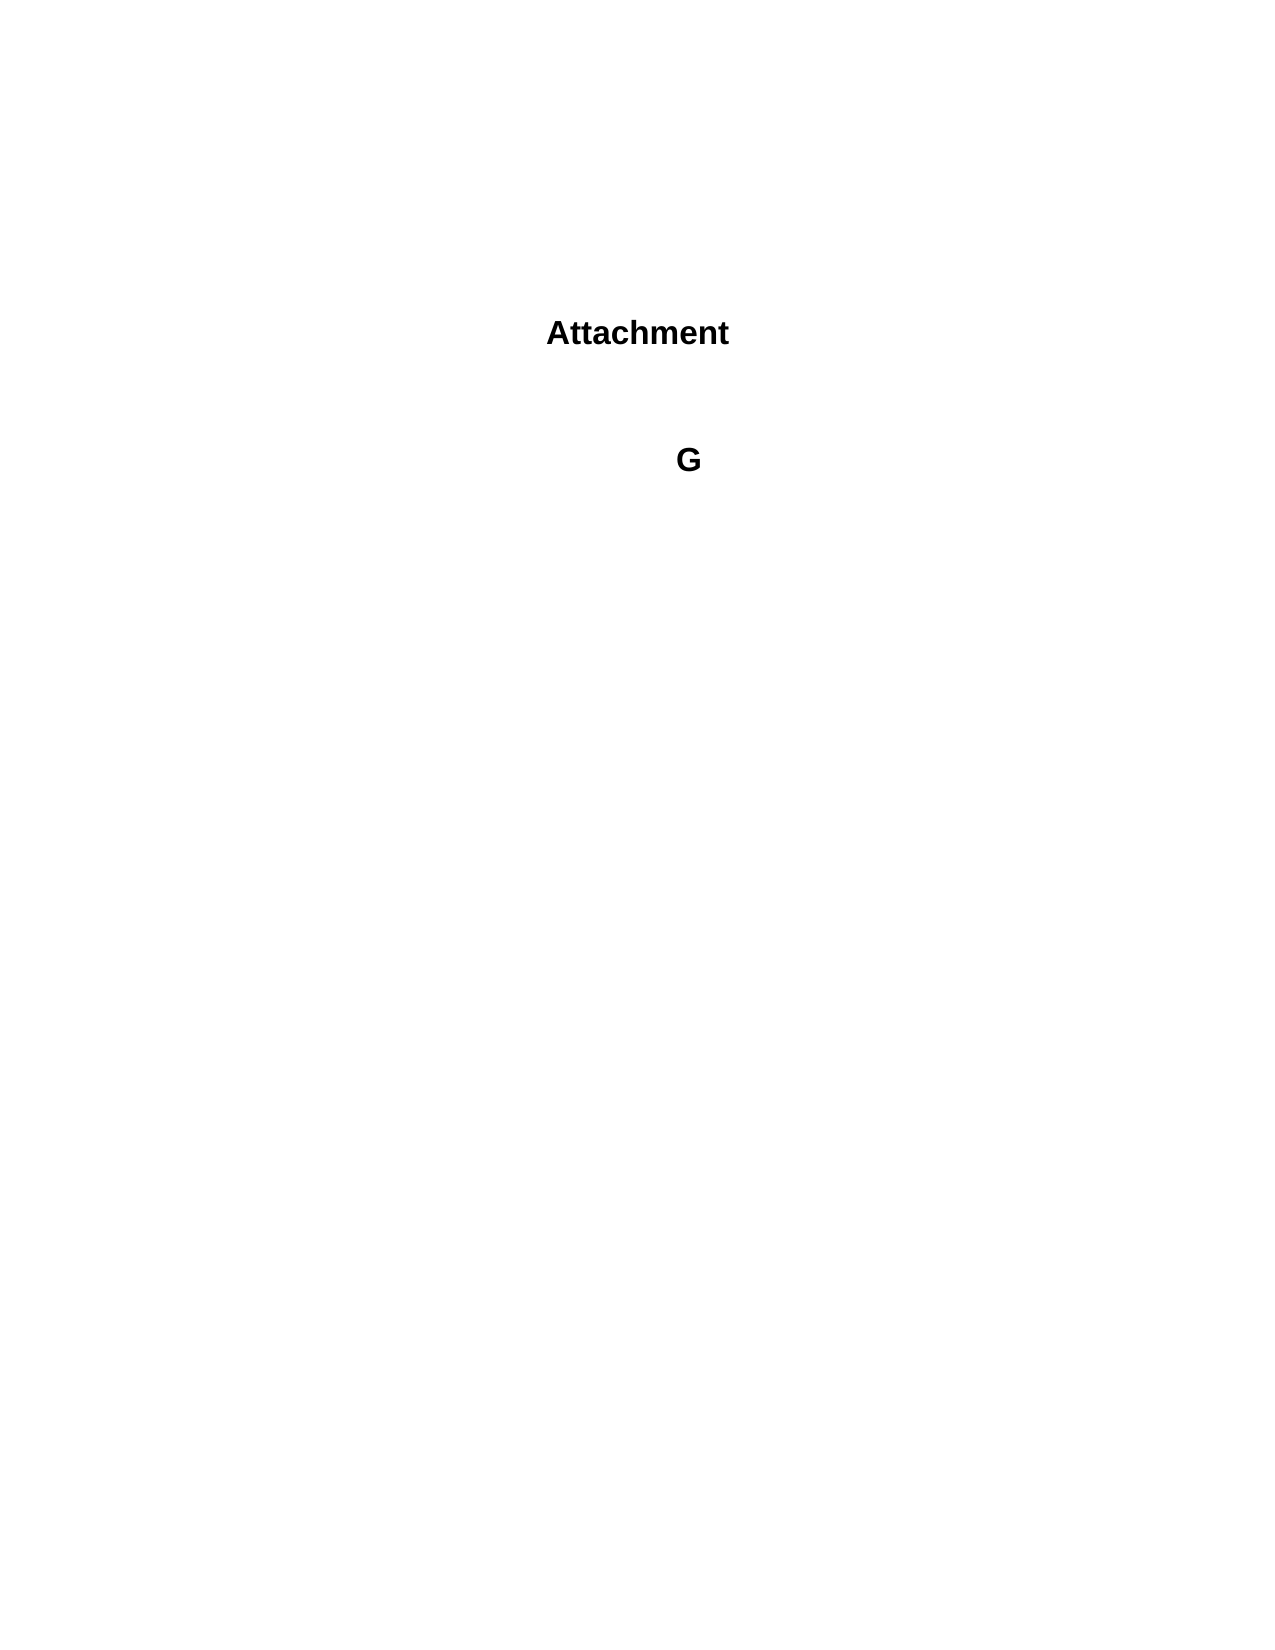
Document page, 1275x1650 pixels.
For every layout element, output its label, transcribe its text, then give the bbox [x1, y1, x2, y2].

text Attachment [112, 313, 1162, 352]
text G [112, 440, 1162, 478]
